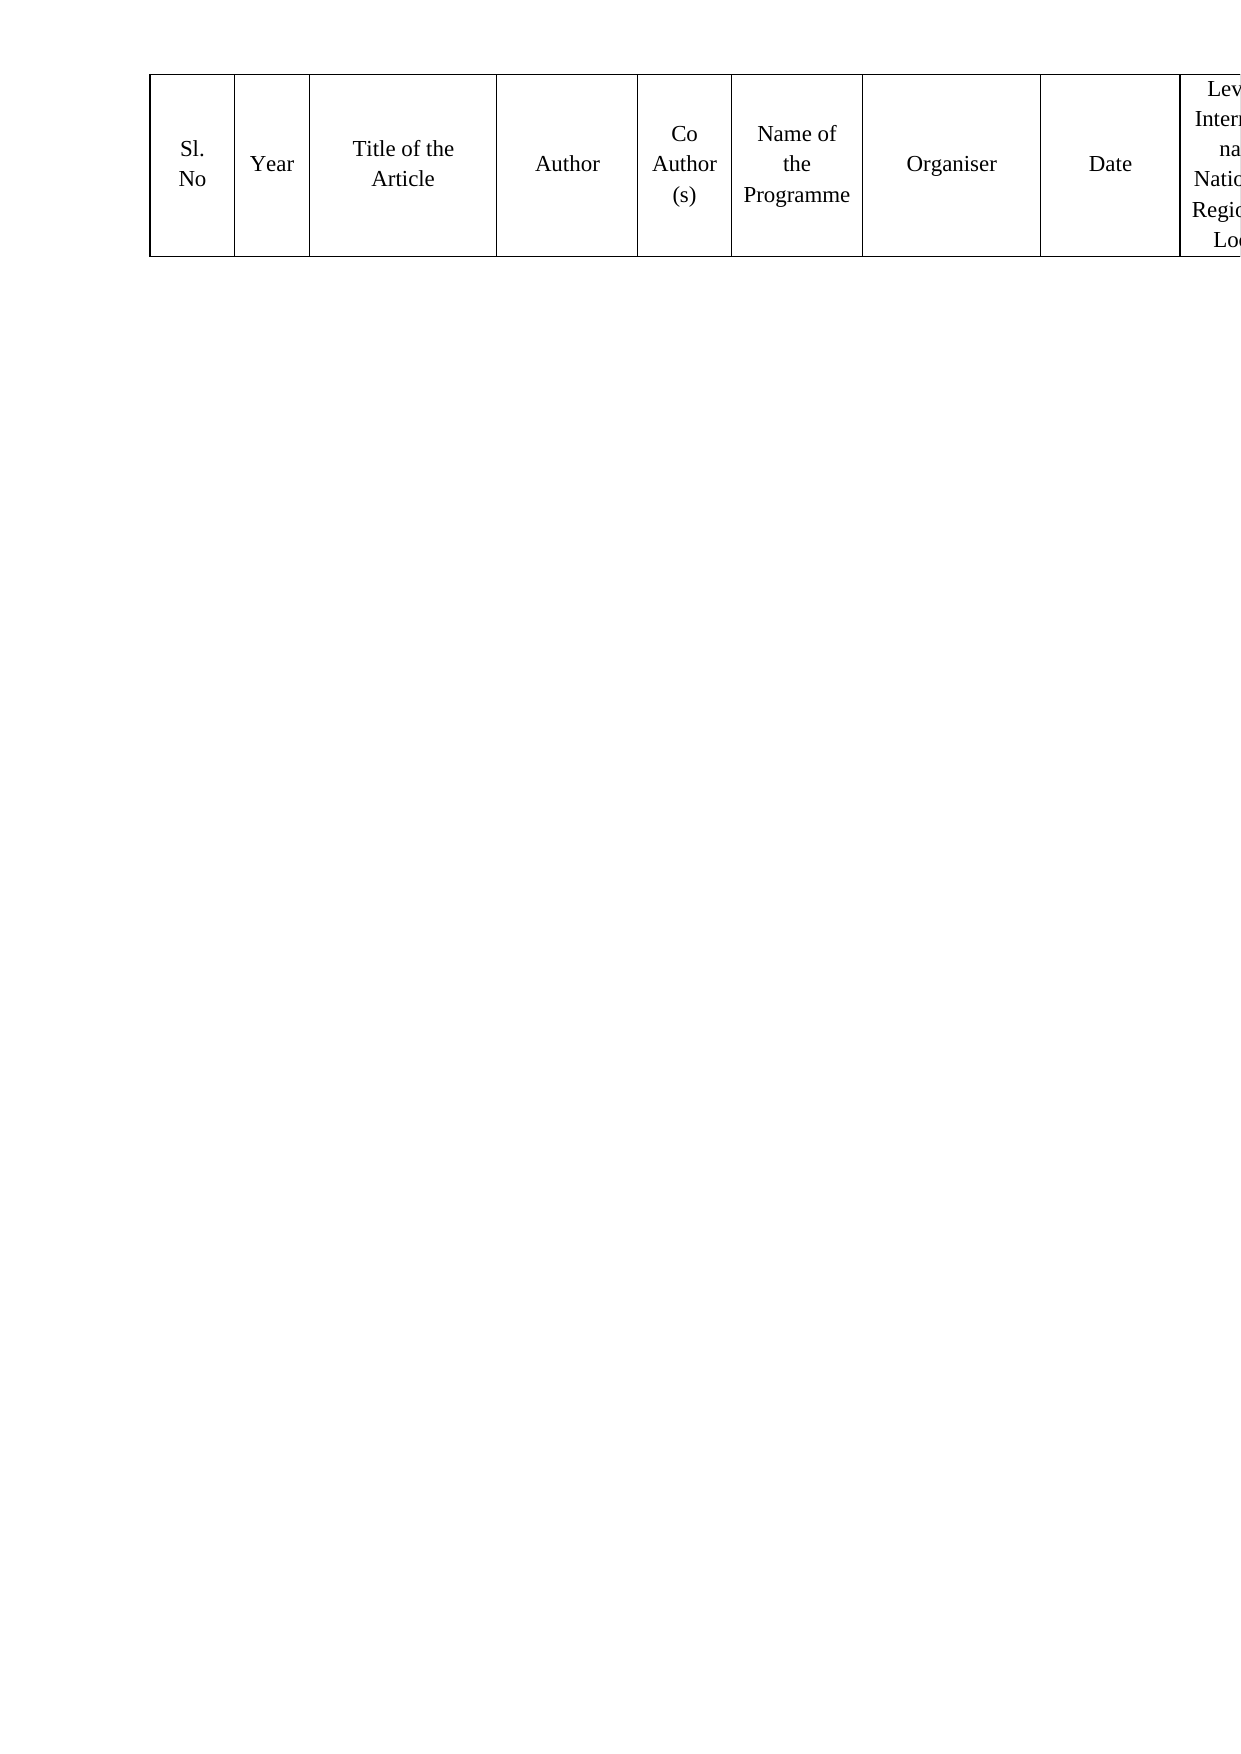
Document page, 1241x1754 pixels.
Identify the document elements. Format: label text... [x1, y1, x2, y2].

table_header Author [497, 75, 637, 256]
table_header Sl. No [151, 75, 234, 256]
table_header Year [235, 75, 309, 256]
table_header Organiser [863, 75, 1040, 256]
table_header Level : International / National / Regional / Local [1181, 75, 1240, 256]
table_header Co Author(s) [638, 75, 731, 256]
table_header Title of the Article [310, 75, 496, 256]
table_header Name of the Programme [732, 75, 862, 256]
table_header Date [1041, 75, 1179, 256]
